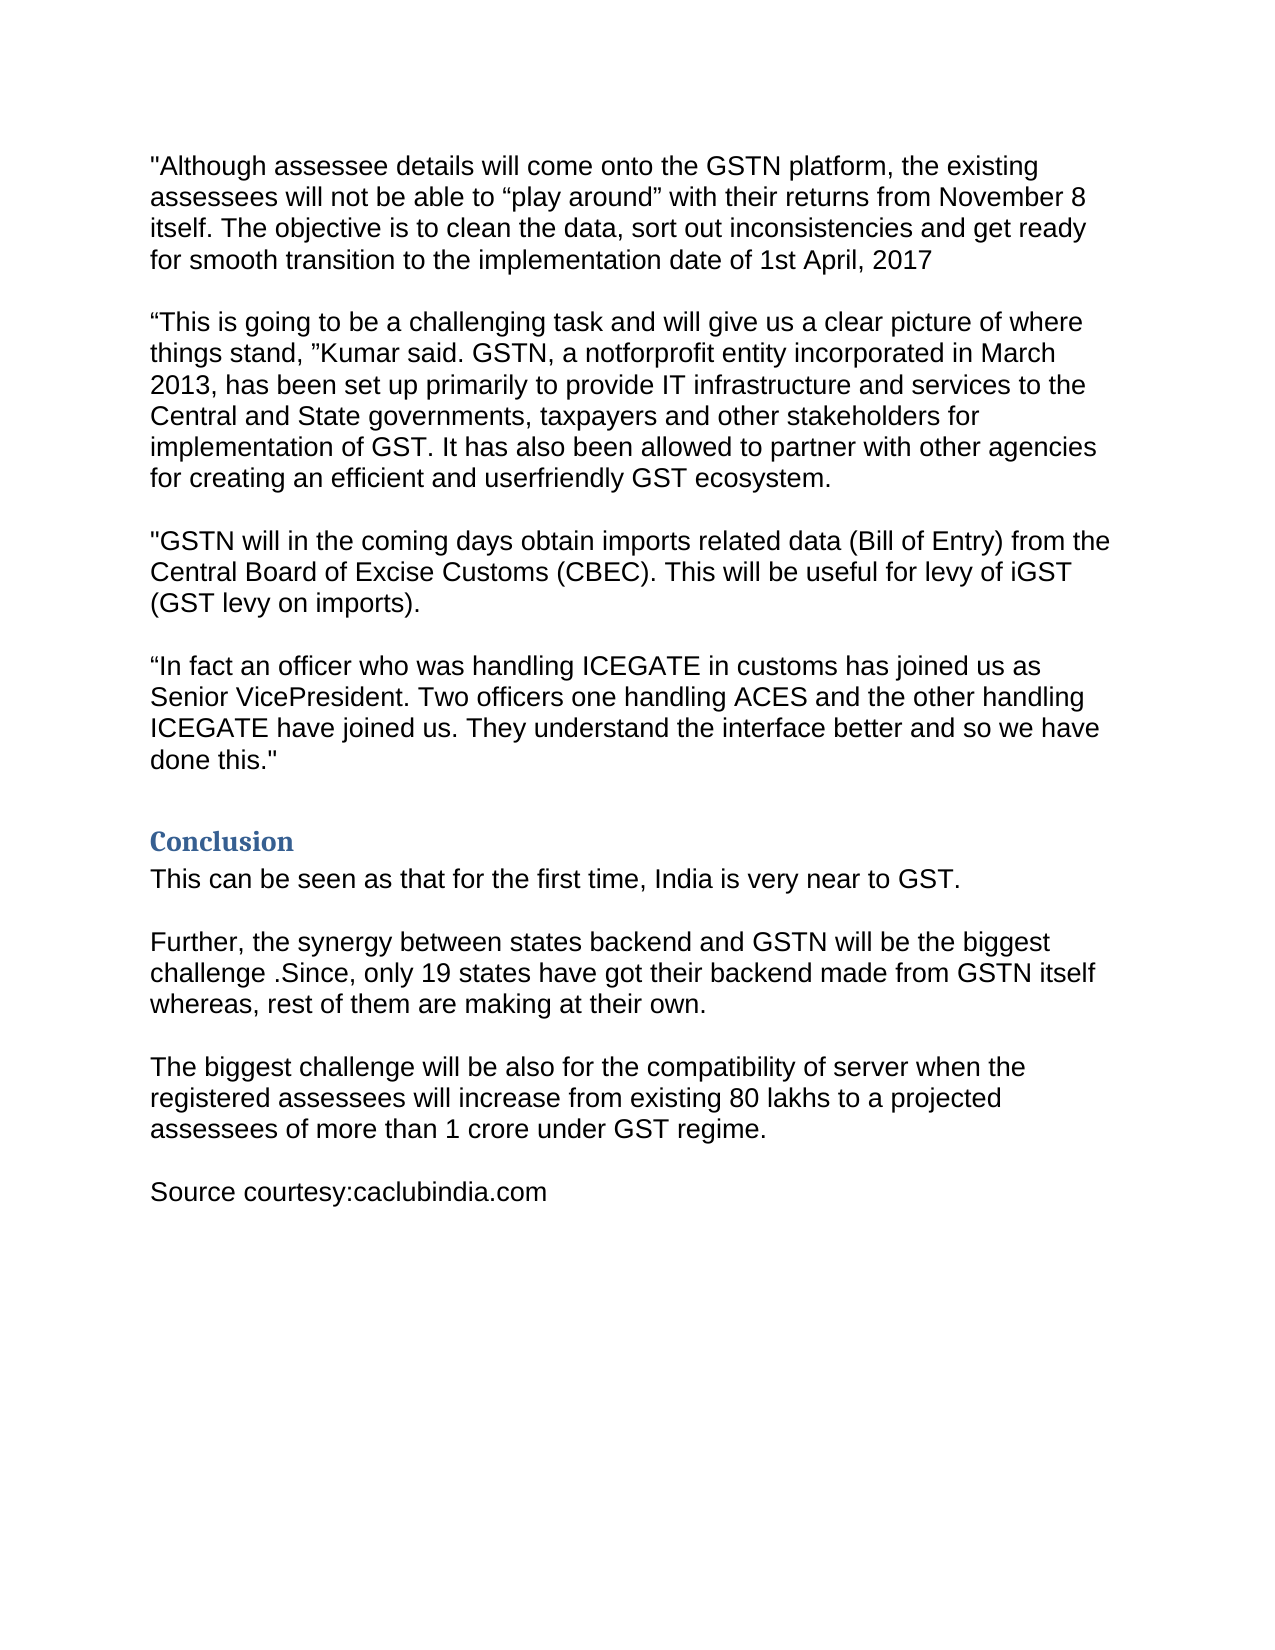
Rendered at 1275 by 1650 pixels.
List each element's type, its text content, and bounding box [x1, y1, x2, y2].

text Further, the synergy between states backend and GSTN will be the biggest challenge .Since, only 19 states have got their backend made from GSTN itself whereas, rest of them are making at their own. [150, 926, 1125, 1020]
text “This is going to be a challenging task and will give us a clear picture of where things stand, ”Kumar said. GSTN, a notforprofit entity incorporated in March 2013, has been set up primarily to provide IT infrastructure and services to the Central and State governments, taxpayers and other stakeholders for implementation of GST. It has also been allowed to partner with other agencies for creating an efficient and userfriendly GST ecosystem. [150, 306, 1125, 494]
text "Although assessee details will come onto the GSTN platform, the existing assessees will not be able to “play around” with their returns from November 8 itself. The objective is to clean the data, sort out inconsistencies and get ready for smooth transition to the implementation date of 1st April, 2017 [150, 150, 1125, 275]
text "GSTN will in the coming days obtain imports related data (Bill of Entry) from the Central Board of Excise Customs (CBEC). This will be useful for levy of iGST (GST levy on imports). [150, 525, 1125, 619]
subtitle Conclusion [150, 825, 1125, 858]
text “In fact an officer who was handling ICEGATE in customs has joined us as Senior VicePresident. Two officers one handling ACES and the other handling ICEGATE have joined us. They understand the interface better and so we have done this." [150, 650, 1125, 775]
text Source courtesy:caclubindia.com [150, 1176, 1125, 1207]
text This can be seen as that for the first time, India is very near to GST. [150, 863, 1125, 895]
text The biggest challenge will be also for the compatibility of server when the registered assessees will increase from existing 80 lakhs to a projected assessees of more than 1 crore under GST regime. [150, 1051, 1125, 1145]
